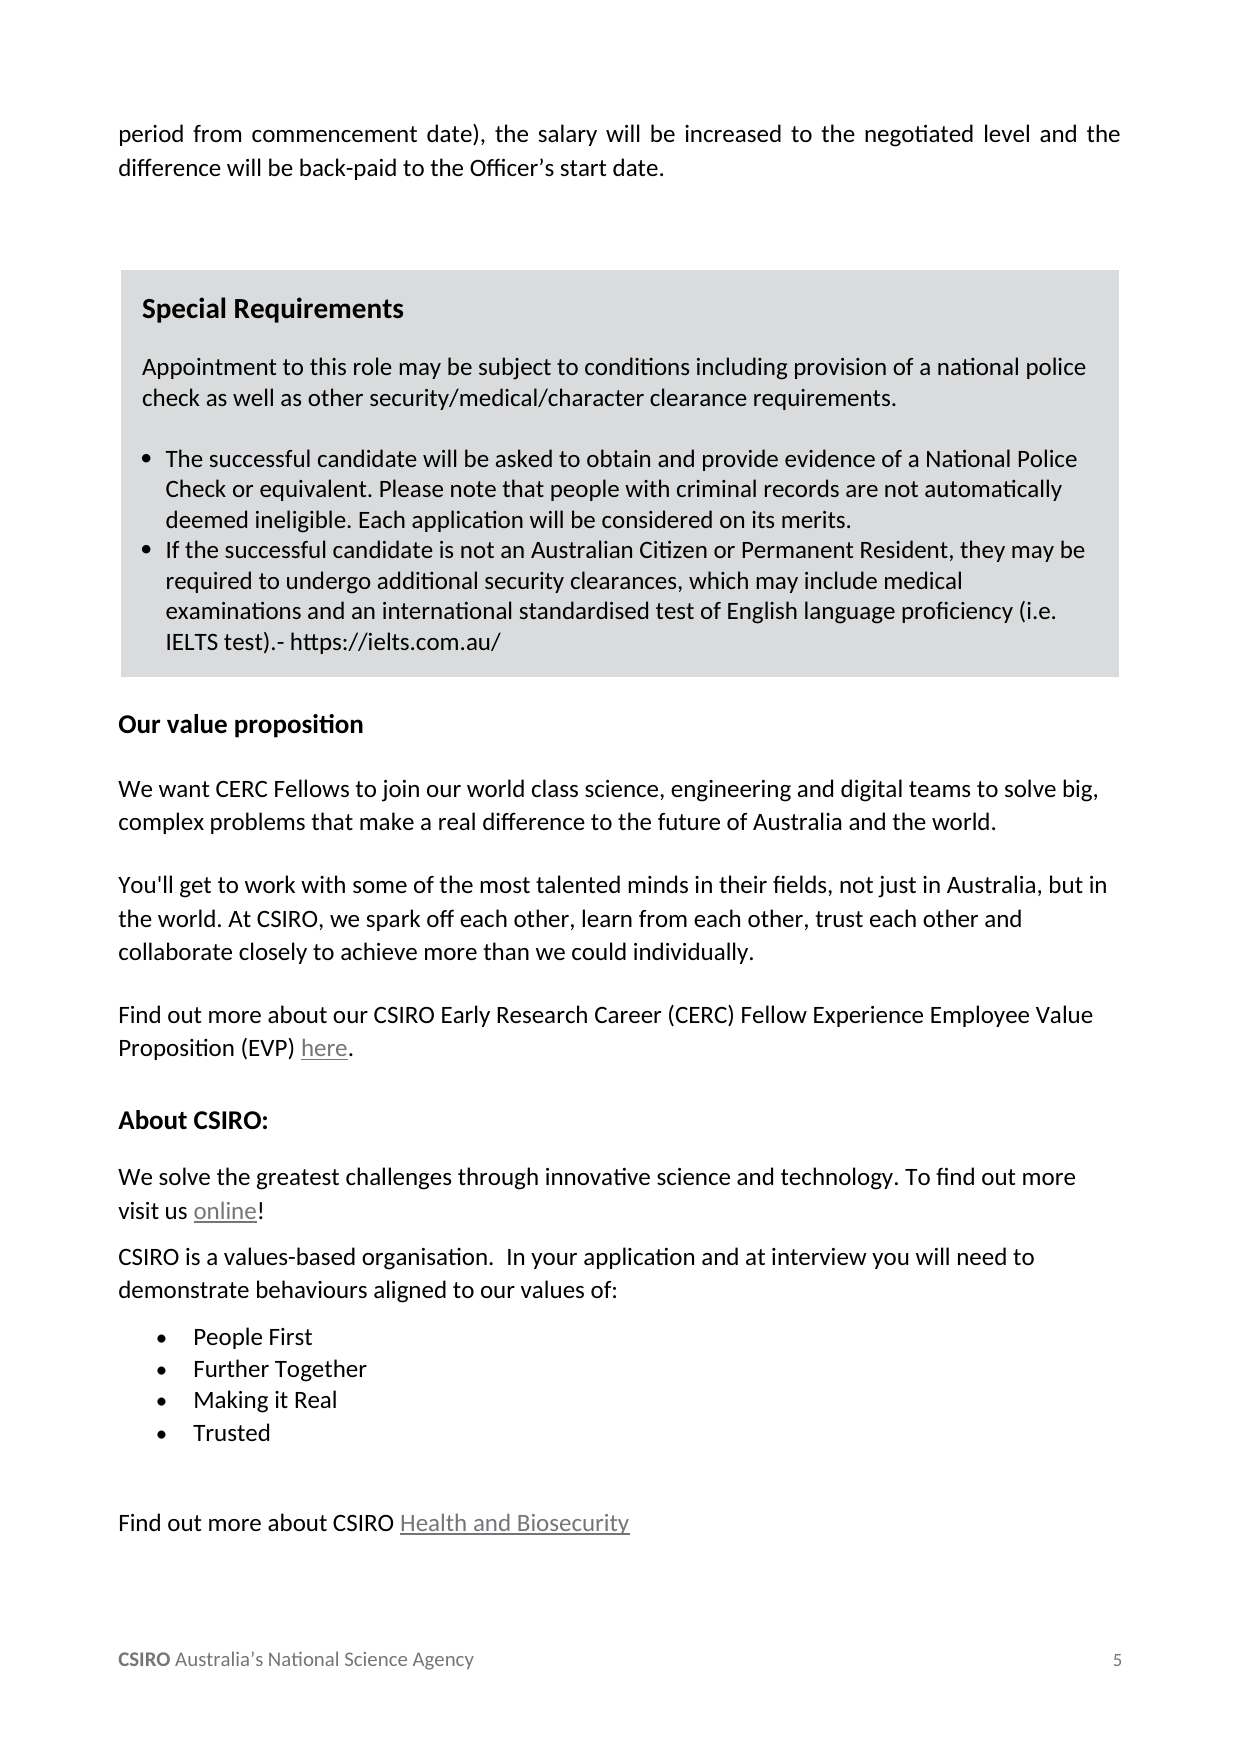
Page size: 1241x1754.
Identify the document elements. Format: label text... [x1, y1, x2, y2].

text Find out more about our CSIRO Early Research Career (CERC) Fellow Experience Employee Value Proposition (EVP) here. [118, 999, 1122, 1063]
list Further Together [156, 1353, 1122, 1383]
text We solve the greatest challenges through innovative science and technology. To find out more visit us online! [118, 1162, 1122, 1226]
list Appointment to this role may be subject to conditions including provision of a national police check as well as other security/medical/character clearance requirements. [121, 329, 1119, 390]
text You'll get to work with some of the most talented minds in their fields, not just in Australia, but in the world. At CSIRO, we spark off each other, learn from each other, trust each other and collaborate closely to achieve more than we could individually. [118, 869, 1122, 967]
subtitle About CSIRO: [118, 1103, 1122, 1137]
text CSIRO is a values-based organisation. In your application and at interview you will need to demonstrate behaviours aligned to our values of: [118, 1241, 1122, 1305]
text Our value proposition [118, 707, 1122, 741]
text Find out more about CSIRO Health and Biosecurity [118, 1507, 1122, 1538]
list Making it Real [156, 1385, 1122, 1415]
list The successful candidate will be asked to obtain and provide evidence of a National Police Check or equivalent. Please note that people with criminal records are not automatically deemed ineligible. Each application will be considered on its merits. [121, 421, 1119, 512]
list People First [156, 1321, 1122, 1351]
list If the successful candidate is not an Australian Citizen or Permanent Resident, they may be required to undergo additional security clearances, which may include medical examinations and an international standardised test of English language proficiency (i.e. IELTS test).- https://ielts.com.au/ [121, 512, 1119, 677]
subtitle Special Requirements [121, 270, 1119, 326]
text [118, 118, 1122, 182]
list Trusted [156, 1417, 1122, 1447]
text We want CERC Fellows to join our world class science, engineering and digital teams to solve big, complex problems that make a real difference to the future of Australia and the world. [118, 773, 1122, 837]
